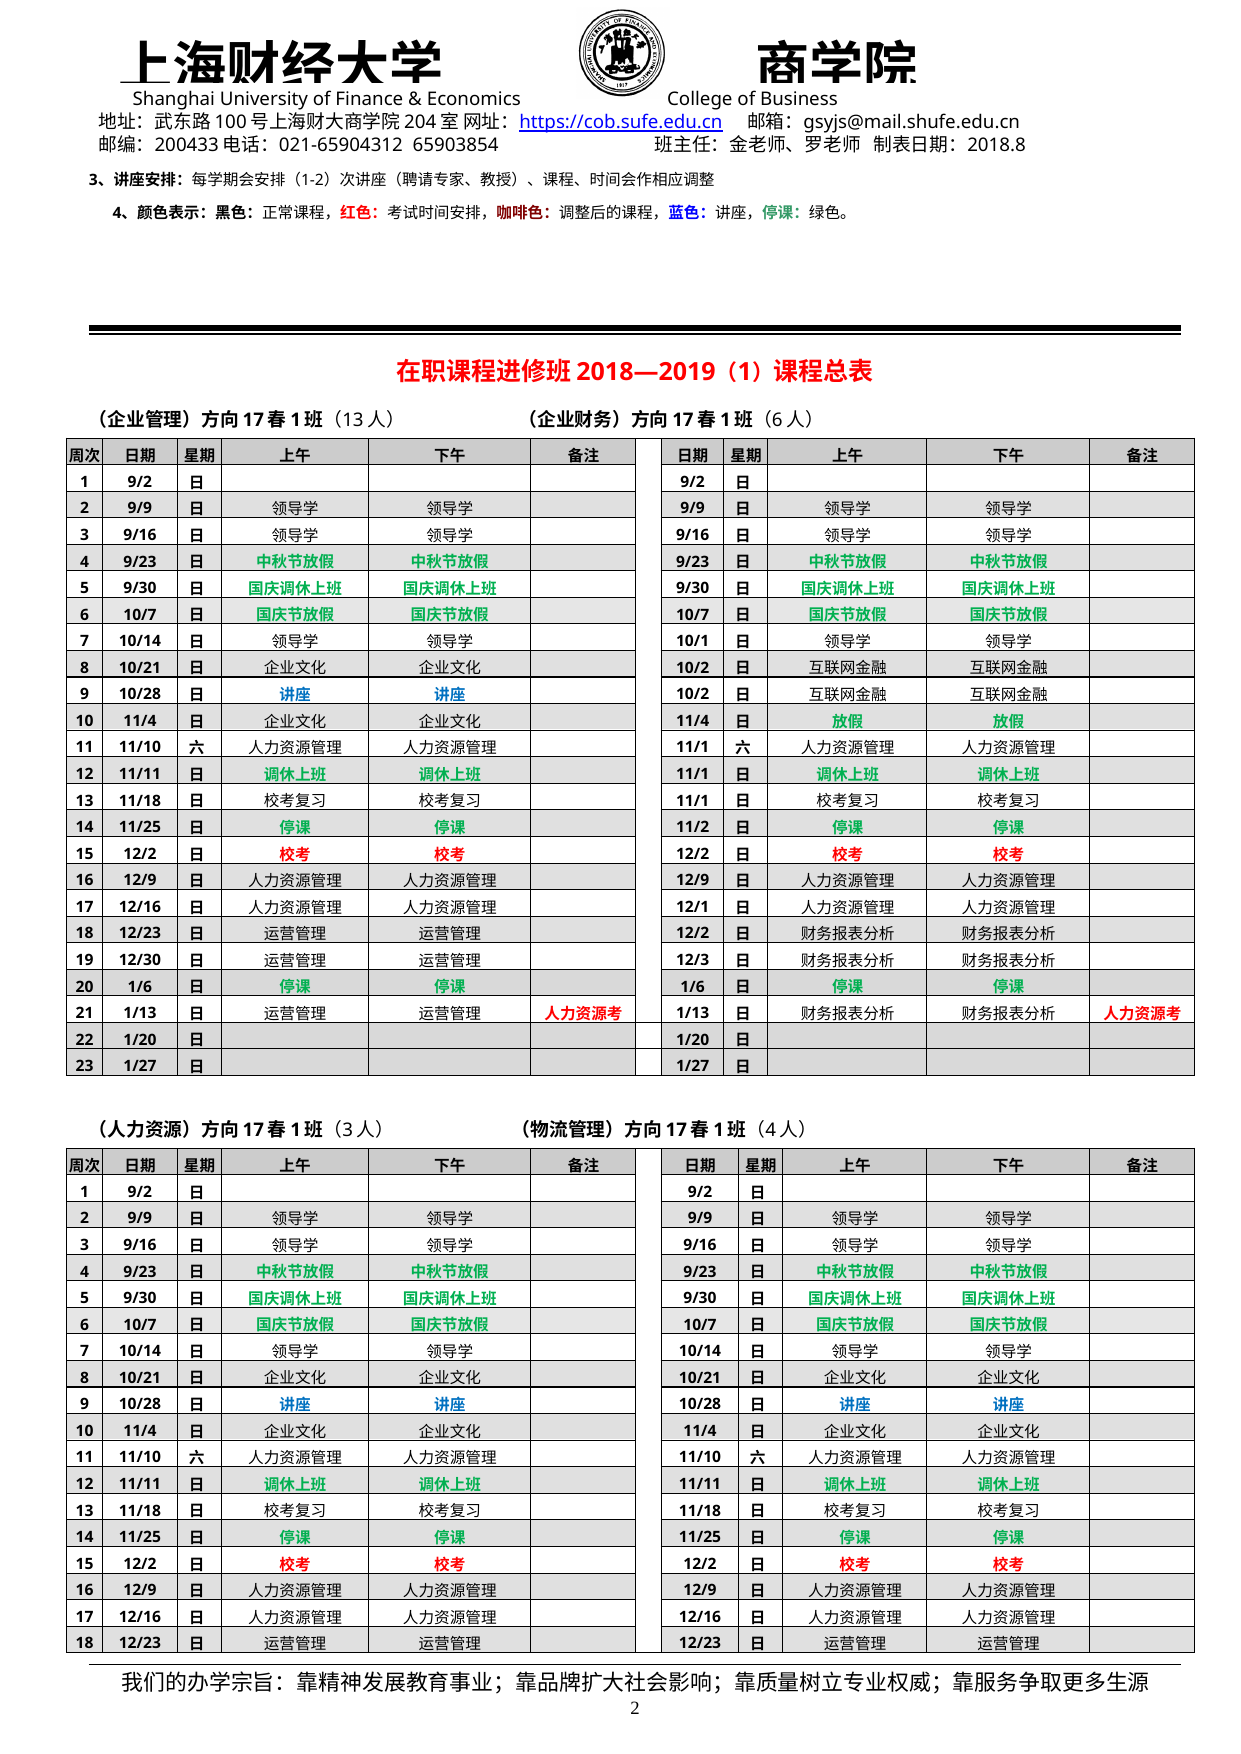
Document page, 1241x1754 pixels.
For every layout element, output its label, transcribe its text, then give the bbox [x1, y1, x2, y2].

table_cell 国庆调休上班 [369, 571, 530, 597]
table_cell 11/10 [662, 1441, 738, 1466]
table_cell 12/23 [103, 1627, 177, 1652]
table_cell 10/7 [662, 598, 723, 623]
table_cell 互联网金融 [927, 651, 1089, 676]
table_cell 国庆节放假 [222, 598, 368, 623]
table_cell 校考复习 [222, 784, 368, 809]
table_cell [531, 1175, 635, 1201]
table_cell [369, 1023, 530, 1048]
table_cell 领导学 [927, 1202, 1089, 1227]
table_cell [531, 731, 635, 756]
table_cell 日 [724, 598, 767, 623]
table_cell 讲座 [927, 1388, 1089, 1413]
table_cell 9 [67, 678, 102, 703]
table_cell [531, 1049, 635, 1075]
table_cell 企业文化 [369, 704, 530, 729]
table_cell 12/23 [103, 917, 177, 942]
table_cell 日 [724, 678, 767, 703]
table_cell 日 [739, 1308, 782, 1333]
table_cell 10/7 [103, 598, 177, 623]
table_cell 人力资源管理 [783, 1600, 926, 1626]
table_header 日期 [662, 1149, 738, 1174]
table_cell 领导学 [369, 1228, 530, 1254]
table_cell 日 [178, 1334, 221, 1360]
table_cell 11/25 [103, 1520, 177, 1546]
table_cell 调休上班 [927, 1467, 1089, 1493]
table_header [636, 1149, 661, 1652]
table_cell 14 [67, 810, 102, 836]
table_cell 日 [724, 518, 767, 544]
table_cell 9/16 [662, 518, 723, 544]
table_cell 国庆节放假 [222, 1308, 368, 1333]
table_cell 领导学 [369, 518, 530, 544]
table_cell [531, 864, 635, 889]
table_cell 日 [178, 1255, 221, 1280]
table_cell 停课 [927, 810, 1089, 836]
table_cell 六 [724, 731, 767, 756]
table_cell 日 [724, 864, 767, 889]
table_cell 人力资源管理 [222, 864, 368, 889]
table_cell 1/13 [103, 996, 177, 1022]
table_cell 领导学 [222, 492, 368, 517]
table_cell 日 [739, 1600, 782, 1626]
table_cell 领导学 [768, 492, 926, 517]
table_cell 日 [724, 492, 767, 517]
table_cell 日 [739, 1494, 782, 1519]
text 3、讲座安排：每学期会安排（1-2）次讲座（聘请专家、教授）、课程、时间会作相应调整 [89, 163, 1181, 195]
table_cell 9/23 [103, 1255, 177, 1280]
table_cell 4 [67, 545, 102, 570]
table_cell [927, 465, 1089, 491]
table_header 星期 [178, 1149, 221, 1174]
table_cell 日 [178, 465, 221, 491]
table_cell 领导学 [927, 624, 1089, 650]
table_cell [531, 598, 635, 623]
table_cell 调休上班 [222, 1467, 368, 1493]
table_cell 日 [178, 598, 221, 623]
table_cell [369, 465, 530, 491]
table_cell 12/9 [103, 1574, 177, 1599]
table_cell 2 [67, 1202, 102, 1227]
table_cell 12/16 [662, 1600, 738, 1626]
table_cell [1090, 1388, 1194, 1413]
table_cell 国庆调休上班 [222, 571, 368, 597]
table_cell 10/28 [103, 1388, 177, 1413]
table_cell 日 [178, 1202, 221, 1227]
table_header 下午 [369, 439, 530, 464]
table_cell [1090, 1467, 1194, 1493]
table_cell [531, 837, 635, 862]
table_cell 国庆调休上班 [927, 1281, 1089, 1307]
table_cell 校考 [768, 837, 926, 862]
table_cell 11/18 [662, 1494, 738, 1519]
table_cell 日 [739, 1520, 782, 1546]
table_cell 领导学 [783, 1202, 926, 1227]
table_cell 人力资源管理 [369, 1441, 530, 1466]
table_cell [222, 1049, 368, 1075]
table_cell 9/16 [103, 518, 177, 544]
text 4、颜色表示：黑色：正常课程，红色：考试时间安排，咖啡色：调整后的课程，蓝色：讲座，停课：绿色。 [89, 195, 1181, 228]
table_cell 财务报表分析 [927, 917, 1089, 942]
table_cell 国庆调休上班 [927, 571, 1089, 597]
table_cell 日 [178, 1361, 221, 1386]
table_cell [531, 1467, 635, 1493]
table_cell 企业文化 [369, 1361, 530, 1386]
table_cell [1090, 1255, 1194, 1280]
table_cell [1090, 1023, 1194, 1048]
table_cell [1090, 704, 1194, 729]
table_cell 校考 [222, 837, 368, 862]
table_cell 讲座 [222, 678, 368, 703]
table_cell 11/10 [103, 731, 177, 756]
table_cell 日 [724, 1049, 767, 1075]
table_cell [1090, 1494, 1194, 1519]
table_cell [1090, 678, 1194, 703]
table_cell [531, 545, 635, 570]
table_cell 5 [67, 571, 102, 597]
table_cell [1090, 917, 1194, 942]
table_cell [1090, 1308, 1194, 1333]
table_cell 日 [739, 1574, 782, 1599]
table_cell 9/9 [103, 492, 177, 517]
table_cell 1/6 [662, 970, 723, 995]
table_cell 17 [67, 890, 102, 916]
table_cell [531, 1023, 635, 1048]
table_cell 日 [724, 837, 767, 862]
table_cell [1090, 1574, 1194, 1599]
table_cell 国庆节放假 [369, 1308, 530, 1333]
table_header 日期 [103, 1149, 177, 1174]
table_cell 讲座 [222, 1388, 368, 1413]
table_header 日期 [662, 439, 723, 464]
table_cell [1090, 731, 1194, 756]
table_cell 9/16 [662, 1228, 738, 1254]
table_header [636, 439, 661, 1022]
table_cell [1090, 1202, 1194, 1227]
table_cell 10/28 [103, 678, 177, 703]
table_cell 国庆节放假 [927, 598, 1089, 623]
text 在职课程进修班2018—2019（1）课程总表 [89, 335, 1181, 402]
table_cell 8 [67, 651, 102, 676]
table_header 备注 [1090, 439, 1194, 464]
table_cell 11/11 [662, 1467, 738, 1493]
table_cell 调休上班 [369, 757, 530, 783]
table_cell 国庆节放假 [927, 1308, 1089, 1333]
table_cell 10 [67, 704, 102, 729]
table_cell 21 [67, 996, 102, 1022]
table_cell 互联网金融 [927, 678, 1089, 703]
table_cell 运营管理 [222, 996, 368, 1022]
table_cell 日 [178, 810, 221, 836]
table_cell 11 [67, 731, 102, 756]
table_cell 校考复习 [927, 1494, 1089, 1519]
table_cell 12/16 [103, 1600, 177, 1626]
table_cell [1090, 1441, 1194, 1466]
table_cell [1090, 1627, 1194, 1652]
table_cell 领导学 [768, 624, 926, 650]
table_cell 运营管理 [369, 996, 530, 1022]
table_cell [531, 465, 635, 491]
table_cell 日 [178, 757, 221, 783]
table_cell 日 [739, 1414, 782, 1439]
table_cell 日 [178, 1600, 221, 1626]
table_cell 校考 [369, 1547, 530, 1572]
table_cell 人力资源管理 [783, 1574, 926, 1599]
table_cell 日 [724, 890, 767, 916]
table_cell 日 [739, 1334, 782, 1360]
table_cell 14 [67, 1520, 102, 1546]
table_cell 3 [67, 1228, 102, 1254]
table_cell 人力资源管理 [222, 1600, 368, 1626]
table_cell 停课 [927, 970, 1089, 995]
table_cell 日 [178, 864, 221, 889]
table_cell 停课 [369, 970, 530, 995]
table_cell 停课 [222, 810, 368, 836]
table_cell 调休上班 [222, 757, 368, 783]
table_cell 12 [67, 757, 102, 783]
table_cell 10/7 [662, 1308, 738, 1333]
table_cell [531, 678, 635, 703]
table_cell 12/9 [662, 1574, 738, 1599]
table_cell 12/9 [662, 864, 723, 889]
table_cell 人力资源管理 [222, 1441, 368, 1466]
table_cell 领导学 [369, 1202, 530, 1227]
table_cell 领导学 [927, 1228, 1089, 1254]
table_cell 人力资源管理 [222, 731, 368, 756]
table_cell 10/14 [103, 1334, 177, 1360]
table_cell [1090, 1414, 1194, 1439]
table_cell 18 [67, 917, 102, 942]
table_cell 日 [178, 970, 221, 995]
table_cell 领导学 [222, 624, 368, 650]
table_cell 国庆调休上班 [369, 1281, 530, 1307]
table_cell [531, 970, 635, 995]
table_header 下午 [927, 439, 1089, 464]
table_cell 运营管理 [369, 917, 530, 942]
table_cell [531, 704, 635, 729]
table_cell 日 [178, 837, 221, 862]
table_cell 日 [178, 1627, 221, 1652]
table_cell [531, 1574, 635, 1599]
table_cell 校考复习 [768, 784, 926, 809]
table_cell 日 [178, 545, 221, 570]
table_cell 财务报表分析 [927, 996, 1089, 1022]
table_cell 运营管理 [369, 943, 530, 969]
table_cell 运营管理 [222, 1627, 368, 1652]
table_header 备注 [531, 439, 635, 464]
table_cell 领导学 [783, 1228, 926, 1254]
table_cell [1090, 545, 1194, 570]
table_cell 12/2 [103, 837, 177, 862]
table_cell 16 [67, 1574, 102, 1599]
table_cell 人力资源管理 [927, 1441, 1089, 1466]
table_cell 日 [178, 1520, 221, 1546]
table_cell [531, 1441, 635, 1466]
table_cell [531, 784, 635, 809]
table_cell [531, 810, 635, 836]
table_cell 停课 [222, 1520, 368, 1546]
table_header 周次 [67, 439, 102, 464]
table_cell 22 [67, 1023, 102, 1048]
table_cell 日 [724, 917, 767, 942]
table_cell 日 [724, 1023, 767, 1048]
table_cell 放假 [768, 704, 926, 729]
table_cell [1090, 624, 1194, 650]
table_cell 调休上班 [783, 1467, 926, 1493]
table_cell [1090, 864, 1194, 889]
table_cell [531, 1627, 635, 1652]
table_cell 中秋节放假 [927, 1255, 1089, 1280]
table_cell 日 [724, 624, 767, 650]
table_cell 13 [67, 1494, 102, 1519]
table_cell 1 [67, 465, 102, 491]
table_cell [927, 1175, 1089, 1201]
table_cell [531, 1547, 635, 1572]
table_cell 人力资源管理 [369, 1600, 530, 1626]
table_cell 10/14 [103, 624, 177, 650]
table_cell 领导学 [783, 1334, 926, 1360]
table_cell 人力资源管理 [927, 864, 1089, 889]
table_cell 17 [67, 1600, 102, 1626]
table_cell 日 [724, 810, 767, 836]
table_cell 3 [67, 518, 102, 544]
table_cell 人力资源管理 [927, 1600, 1089, 1626]
table_cell 日 [724, 757, 767, 783]
table_cell 9/30 [103, 1281, 177, 1307]
table_cell 停课 [369, 810, 530, 836]
table_cell 停课 [783, 1520, 926, 1546]
table_cell 国庆节放假 [783, 1308, 926, 1333]
table_cell 人力资源考试 [531, 996, 635, 1022]
table_cell 13 [67, 784, 102, 809]
table_cell 人力资源管理 [927, 731, 1089, 756]
table_cell 20 [67, 970, 102, 995]
table_cell 11 [67, 1441, 102, 1466]
table_cell [531, 492, 635, 517]
table_cell 日 [739, 1175, 782, 1201]
table_cell 停课 [927, 1520, 1089, 1546]
table_cell [927, 1049, 1089, 1075]
table_cell 12/23 [662, 917, 723, 942]
table_cell 人力资源管理 [222, 890, 368, 916]
table_cell 运营管理 [927, 1627, 1089, 1652]
table_cell [531, 571, 635, 597]
table_cell [1090, 1281, 1194, 1307]
table_cell 日 [739, 1202, 782, 1227]
table_cell 12 [67, 1467, 102, 1493]
table_cell [531, 1494, 635, 1519]
table_cell 1 [67, 1175, 102, 1201]
table_cell [531, 1600, 635, 1626]
table_cell [531, 890, 635, 916]
table_cell 领导学 [369, 492, 530, 517]
table_cell 人力资源管理 [768, 864, 926, 889]
table_cell 人力资源管理 [927, 1574, 1089, 1599]
table_cell [1090, 518, 1194, 544]
table_cell 放假 [927, 704, 1089, 729]
table_cell 11/4 [662, 1414, 738, 1439]
table_cell 9/9 [662, 1202, 738, 1227]
table_cell 领导学 [222, 518, 368, 544]
table_cell 财务报表分析 [768, 996, 926, 1022]
table_cell 18 [67, 1627, 102, 1652]
table_cell 日 [178, 1175, 221, 1201]
table_cell [1090, 784, 1194, 809]
table_cell 11/4 [662, 704, 723, 729]
table_cell [531, 1255, 635, 1280]
table_cell 领导学 [768, 518, 926, 544]
table_cell 12/30 [103, 943, 177, 969]
table_cell 日 [178, 917, 221, 942]
table_cell 8 [67, 1361, 102, 1386]
table_cell [531, 1228, 635, 1254]
table_cell [531, 1308, 635, 1333]
table_cell 9/2 [662, 465, 723, 491]
table_cell 领导学 [927, 492, 1089, 517]
table_cell 校考 [222, 1547, 368, 1572]
table_cell 12/16 [103, 890, 177, 916]
table_cell 11/11 [103, 757, 177, 783]
table_cell 日 [724, 996, 767, 1022]
table_cell 9/16 [103, 1228, 177, 1254]
table_cell 财务报表分析 [768, 943, 926, 969]
table_cell 日 [178, 704, 221, 729]
table_cell 10/21 [103, 651, 177, 676]
table_cell 国庆调休上班 [222, 1281, 368, 1307]
table_cell 7 [67, 624, 102, 650]
table_cell [531, 1281, 635, 1307]
table_cell [531, 757, 635, 783]
table_cell 领导学 [369, 1334, 530, 1360]
table_cell 中秋节放假 [369, 1255, 530, 1280]
table_cell [1090, 465, 1194, 491]
table_cell 中秋节放假 [222, 1255, 368, 1280]
table_cell 12/2 [662, 1547, 738, 1572]
table_cell 日 [739, 1281, 782, 1307]
table_cell 1/20 [662, 1023, 723, 1048]
table_cell 人力资源管理 [369, 864, 530, 889]
table_header 上午 [783, 1149, 926, 1174]
table_cell [531, 1414, 635, 1439]
table_cell 调休上班 [369, 1467, 530, 1493]
table_cell 9/2 [662, 1175, 738, 1201]
table_cell [1090, 1049, 1194, 1075]
table_cell [927, 1023, 1089, 1048]
table_cell 11/11 [103, 1467, 177, 1493]
table_cell [531, 518, 635, 544]
table_cell 日 [178, 1547, 221, 1572]
table_cell 人力资源管理 [927, 890, 1089, 916]
table_cell 12/9 [103, 864, 177, 889]
table_cell 六 [178, 1441, 221, 1466]
table_header 星期 [178, 439, 221, 464]
table_cell 日 [178, 1308, 221, 1333]
table_cell [369, 1175, 530, 1201]
table_cell [1090, 1361, 1194, 1386]
table_cell 9/9 [103, 1202, 177, 1227]
table_header 下午 [369, 1149, 530, 1174]
table_cell 23 [67, 1049, 102, 1075]
table_cell 停课 [768, 970, 926, 995]
table_cell 企业文化 [222, 651, 368, 676]
table_cell 10/21 [662, 1361, 738, 1386]
table_cell [531, 943, 635, 969]
table_cell 人力资源管理 [783, 1441, 926, 1466]
table_cell 领导学 [927, 518, 1089, 544]
table_cell 运营管理 [369, 1627, 530, 1652]
table_cell 日 [724, 571, 767, 597]
table_cell 校考复习 [783, 1494, 926, 1519]
table_cell [1090, 890, 1194, 916]
table_cell 校考复习 [369, 784, 530, 809]
table_cell 9/2 [103, 465, 177, 491]
table_cell 校考 [927, 1547, 1089, 1572]
table_cell 企业文化 [927, 1414, 1089, 1439]
table_cell 15 [67, 1547, 102, 1572]
table_cell 调休上班 [927, 757, 1089, 783]
table_cell 10 [67, 1414, 102, 1439]
table_cell 领导学 [222, 1228, 368, 1254]
table_cell 12/2 [662, 837, 723, 862]
table_cell 国庆调休上班 [768, 571, 926, 597]
table_cell 19 [67, 943, 102, 969]
table_cell [1090, 492, 1194, 517]
table_cell 停课 [768, 810, 926, 836]
table_cell 6 [67, 598, 102, 623]
table_cell 10/28 [662, 678, 723, 703]
table_cell [531, 917, 635, 942]
table_cell [222, 1175, 368, 1201]
table_cell 企业文化 [927, 1361, 1089, 1386]
table_cell 10/14 [662, 1334, 738, 1360]
table_cell 9/9 [662, 492, 723, 517]
table_cell 日 [178, 943, 221, 969]
table_cell 讲座 [369, 678, 530, 703]
table_cell 日 [178, 624, 221, 650]
table_cell 1/27 [103, 1049, 177, 1075]
table_cell [222, 465, 368, 491]
table_cell 2 [67, 492, 102, 517]
table_cell 7 [67, 1334, 102, 1360]
table_cell 9 [67, 1388, 102, 1413]
table_cell [1090, 571, 1194, 597]
table_cell [531, 1388, 635, 1413]
table_cell 校考复习 [927, 784, 1089, 809]
table_cell 企业文化 [783, 1414, 926, 1439]
table_cell 企业文化 [783, 1361, 926, 1386]
table_cell 日 [724, 970, 767, 995]
table_cell [1090, 1600, 1194, 1626]
table_cell 校考 [783, 1547, 926, 1572]
table_cell 校考复习 [222, 1494, 368, 1519]
table_cell 12/16 [662, 890, 723, 916]
table_cell [768, 1049, 926, 1075]
table_cell [1090, 1520, 1194, 1546]
table_header 上午 [222, 1149, 368, 1174]
table_cell 日 [178, 1494, 221, 1519]
table_cell 11/11 [662, 757, 723, 783]
table_cell 日 [724, 704, 767, 729]
table_cell [1090, 651, 1194, 676]
table_cell 6 [67, 1308, 102, 1333]
table_cell 11/25 [103, 810, 177, 836]
table_cell 9/23 [103, 545, 177, 570]
table_cell 运营管理 [783, 1627, 926, 1652]
table_cell 11/4 [103, 1414, 177, 1439]
table_cell 1/27 [662, 1049, 723, 1075]
table_cell 财务报表分析 [927, 943, 1089, 969]
table_cell 停课 [222, 970, 368, 995]
table_cell 日 [178, 1414, 221, 1439]
table_cell 领导学 [927, 1334, 1089, 1360]
table_cell 日 [178, 996, 221, 1022]
table_cell 12/30 [662, 943, 723, 969]
table_cell 9/23 [662, 1255, 738, 1280]
table_cell 日 [739, 1627, 782, 1652]
table_cell 日 [178, 1388, 221, 1413]
table_cell 10/21 [103, 1361, 177, 1386]
table_cell 日 [178, 1228, 221, 1254]
table_cell 12/2 [103, 1547, 177, 1572]
table_cell 9/2 [103, 1175, 177, 1201]
table_cell 人力资源考试 [1090, 996, 1194, 1022]
table_cell 校考复习 [369, 1494, 530, 1519]
table_cell 日 [178, 678, 221, 703]
text （人力资源）方向17春1班（3人） （物流管理）方向17春1班（4人） [89, 1112, 1186, 1144]
table_cell 中秋节放假 [222, 545, 368, 570]
table_cell 日 [178, 1281, 221, 1307]
table_cell 日 [178, 1023, 221, 1048]
table_cell [531, 1202, 635, 1227]
table_cell 5 [67, 1281, 102, 1307]
table_header 下午 [927, 1149, 1089, 1174]
table_cell 国庆调休上班 [783, 1281, 926, 1307]
table_cell 日 [724, 465, 767, 491]
table_cell [1090, 810, 1194, 836]
table_cell 16 [67, 864, 102, 889]
table_cell 运营管理 [222, 943, 368, 969]
table_cell 企业文化 [222, 704, 368, 729]
table_cell 11/18 [103, 1494, 177, 1519]
table_cell 企业文化 [369, 1414, 530, 1439]
table_cell [531, 1334, 635, 1360]
table_cell 中秋节放假 [369, 545, 530, 570]
table_cell 10/21 [662, 651, 723, 676]
table_cell 人力资源管理 [369, 890, 530, 916]
table_cell [636, 1049, 661, 1075]
table_cell [636, 1023, 661, 1048]
table_cell 日 [178, 651, 221, 676]
table_cell 讲座 [369, 1388, 530, 1413]
table_cell 人力资源管理 [369, 1574, 530, 1599]
table_cell 财务报表分析 [768, 917, 926, 942]
table_cell 日 [739, 1388, 782, 1413]
table_cell 中秋节放假 [783, 1255, 926, 1280]
table_cell 日 [178, 1574, 221, 1599]
table_cell 校考 [369, 837, 530, 862]
table_header 周次 [67, 1149, 102, 1174]
table_cell 10/28 [662, 1388, 738, 1413]
table_header 上午 [768, 439, 926, 464]
table_cell 11/10 [103, 1441, 177, 1466]
table_header 星期 [724, 439, 767, 464]
table_cell 人力资源管理 [768, 890, 926, 916]
table_cell 1/6 [103, 970, 177, 995]
table_cell [768, 1023, 926, 1048]
table_header 日期 [103, 439, 177, 464]
table_cell [1090, 970, 1194, 995]
table_cell 讲座 [783, 1388, 926, 1413]
table_cell 4 [67, 1255, 102, 1280]
table_cell 互联网金融 [768, 678, 926, 703]
table_cell [1090, 1334, 1194, 1360]
table_cell 日 [178, 890, 221, 916]
table_cell [1090, 757, 1194, 783]
table_cell 日 [739, 1547, 782, 1572]
table_cell 日 [739, 1255, 782, 1280]
table_cell 11/18 [662, 784, 723, 809]
table_cell 日 [178, 492, 221, 517]
table_cell 国庆节放假 [369, 598, 530, 623]
table_cell 日 [178, 784, 221, 809]
table_cell 日 [178, 1467, 221, 1493]
table_cell 9/30 [662, 571, 723, 597]
table_cell 日 [724, 545, 767, 570]
table_cell 10/14 [662, 624, 723, 650]
table_cell 日 [724, 943, 767, 969]
table_cell [531, 1361, 635, 1386]
table_cell 人力资源管理 [222, 1574, 368, 1599]
table_cell 停课 [369, 1520, 530, 1546]
table_cell 中秋节放假 [768, 545, 926, 570]
table_cell [369, 1049, 530, 1075]
table_cell [1090, 943, 1194, 969]
table_cell 人力资源管理 [369, 731, 530, 756]
table_cell [531, 624, 635, 650]
table_cell 11/25 [662, 810, 723, 836]
table_header 上午 [222, 439, 368, 464]
table_cell 日 [739, 1228, 782, 1254]
table_cell 9/30 [662, 1281, 738, 1307]
table_cell 企业文化 [369, 651, 530, 676]
table_cell 9/30 [103, 571, 177, 597]
table_cell 六 [739, 1441, 782, 1466]
table_cell 日 [739, 1467, 782, 1493]
table_cell 领导学 [222, 1334, 368, 1360]
table_cell 11/10 [662, 731, 723, 756]
table_cell 六 [178, 731, 221, 756]
table_cell [1090, 1175, 1194, 1201]
table_cell [783, 1175, 926, 1201]
table_cell 1/20 [103, 1023, 177, 1048]
table_cell 11/18 [103, 784, 177, 809]
table_cell [531, 651, 635, 676]
table_cell 15 [67, 837, 102, 862]
table_cell 日 [178, 571, 221, 597]
table_cell 10/7 [103, 1308, 177, 1333]
table_cell 日 [739, 1361, 782, 1386]
table_cell 中秋节放假 [927, 545, 1089, 570]
table_cell 校考 [927, 837, 1089, 862]
table_cell 人力资源管理 [768, 731, 926, 756]
table_cell 互联网金融 [768, 651, 926, 676]
table_cell [768, 465, 926, 491]
table_cell 9/23 [662, 545, 723, 570]
table_cell 11/4 [103, 704, 177, 729]
table_cell [222, 1023, 368, 1048]
table_cell 11/25 [662, 1520, 738, 1546]
table_cell 日 [178, 518, 221, 544]
table_header 备注 [1090, 1149, 1194, 1174]
table_header 星期 [739, 1149, 782, 1174]
table_cell 领导学 [222, 1202, 368, 1227]
table_cell 企业文化 [222, 1414, 368, 1439]
table_header 备注 [531, 1149, 635, 1174]
table_cell 1/13 [662, 996, 723, 1022]
table_cell [1090, 1228, 1194, 1254]
table_cell 调休上班 [768, 757, 926, 783]
table_cell [1090, 598, 1194, 623]
table_cell 领导学 [369, 624, 530, 650]
table_cell [1090, 837, 1194, 862]
table_cell 运营管理 [222, 917, 368, 942]
table_cell 企业文化 [222, 1361, 368, 1386]
table_cell 日 [724, 651, 767, 676]
table_cell 日 [724, 784, 767, 809]
table_cell [531, 1520, 635, 1546]
table_cell [1090, 1547, 1194, 1572]
text （企业管理）方向17春1班（13人） （企业财务）方向17春1班（6人） [89, 402, 1181, 434]
table_cell 日 [178, 1049, 221, 1075]
table_cell 国庆节放假 [768, 598, 926, 623]
table_cell 12/23 [662, 1627, 738, 1652]
